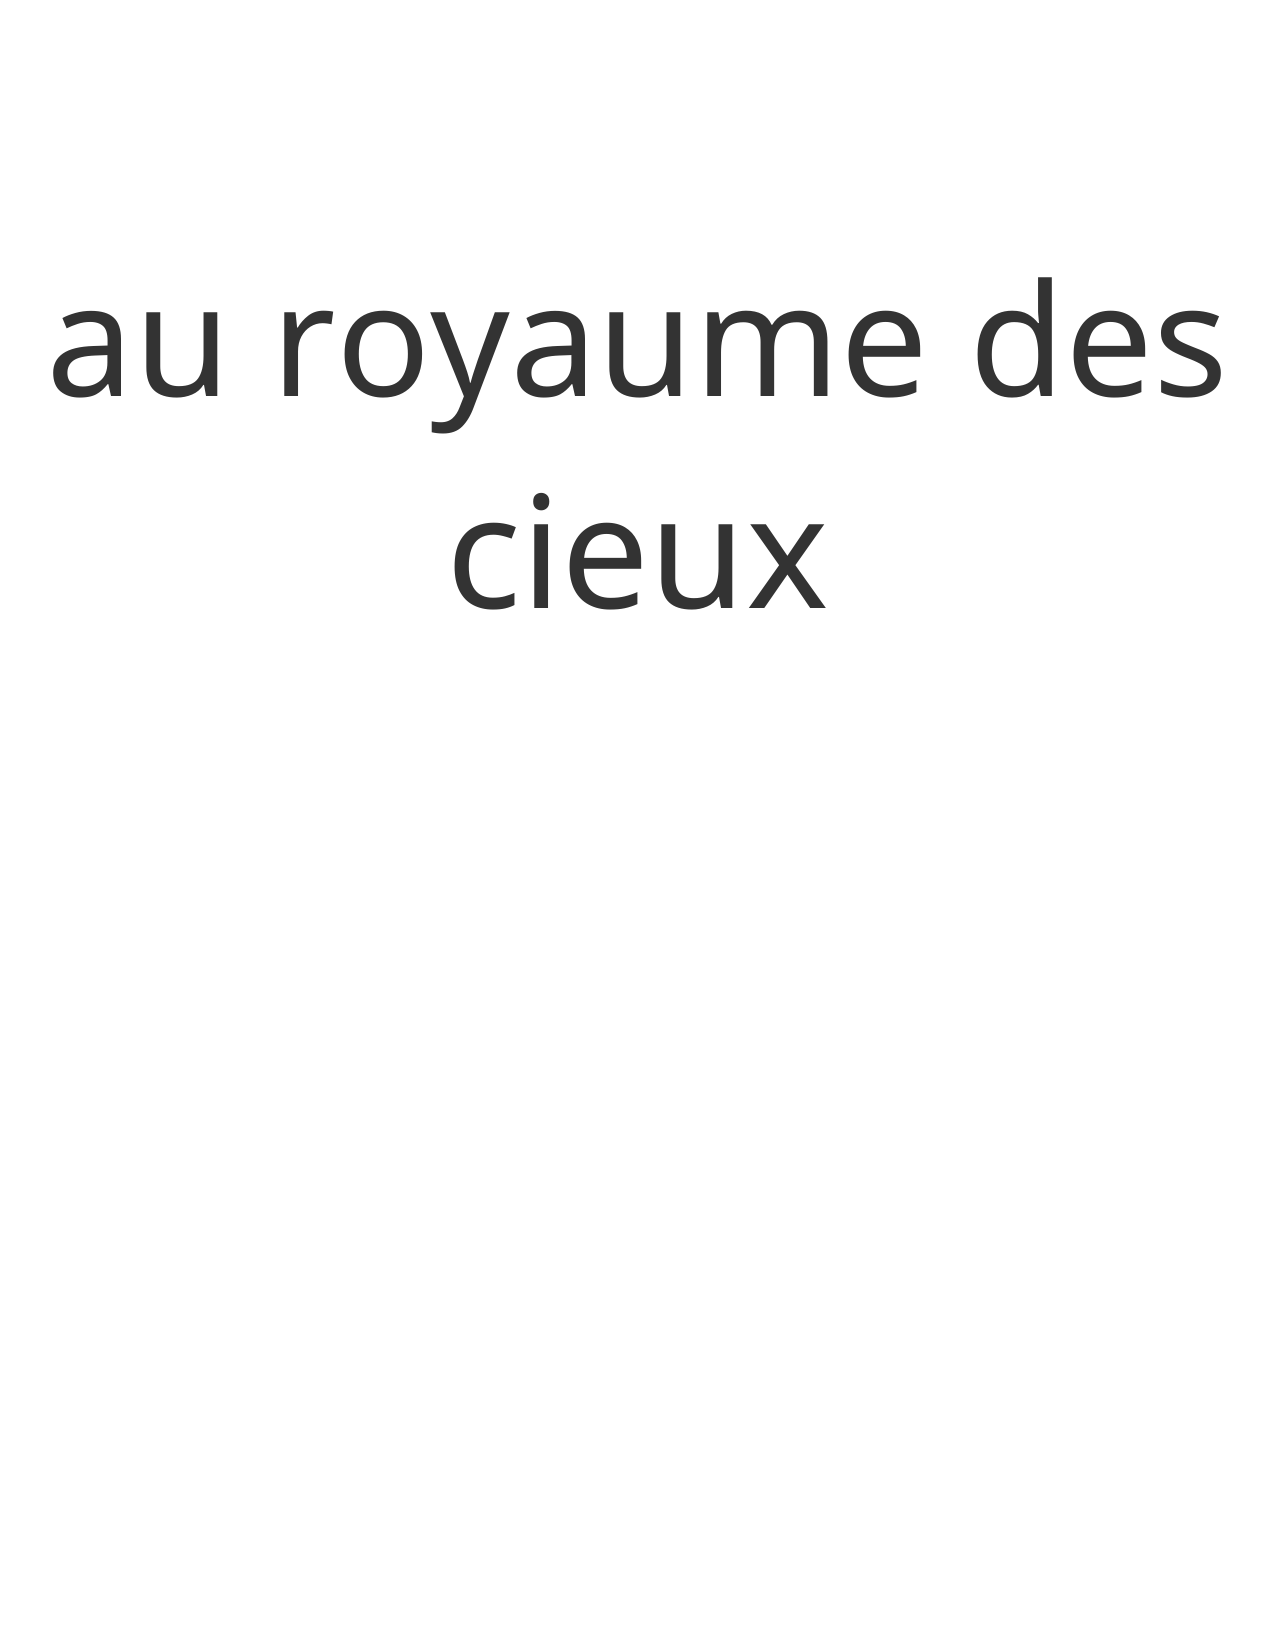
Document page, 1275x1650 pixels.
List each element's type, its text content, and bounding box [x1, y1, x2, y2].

text au royaume des cieux [34, 229, 1241, 655]
